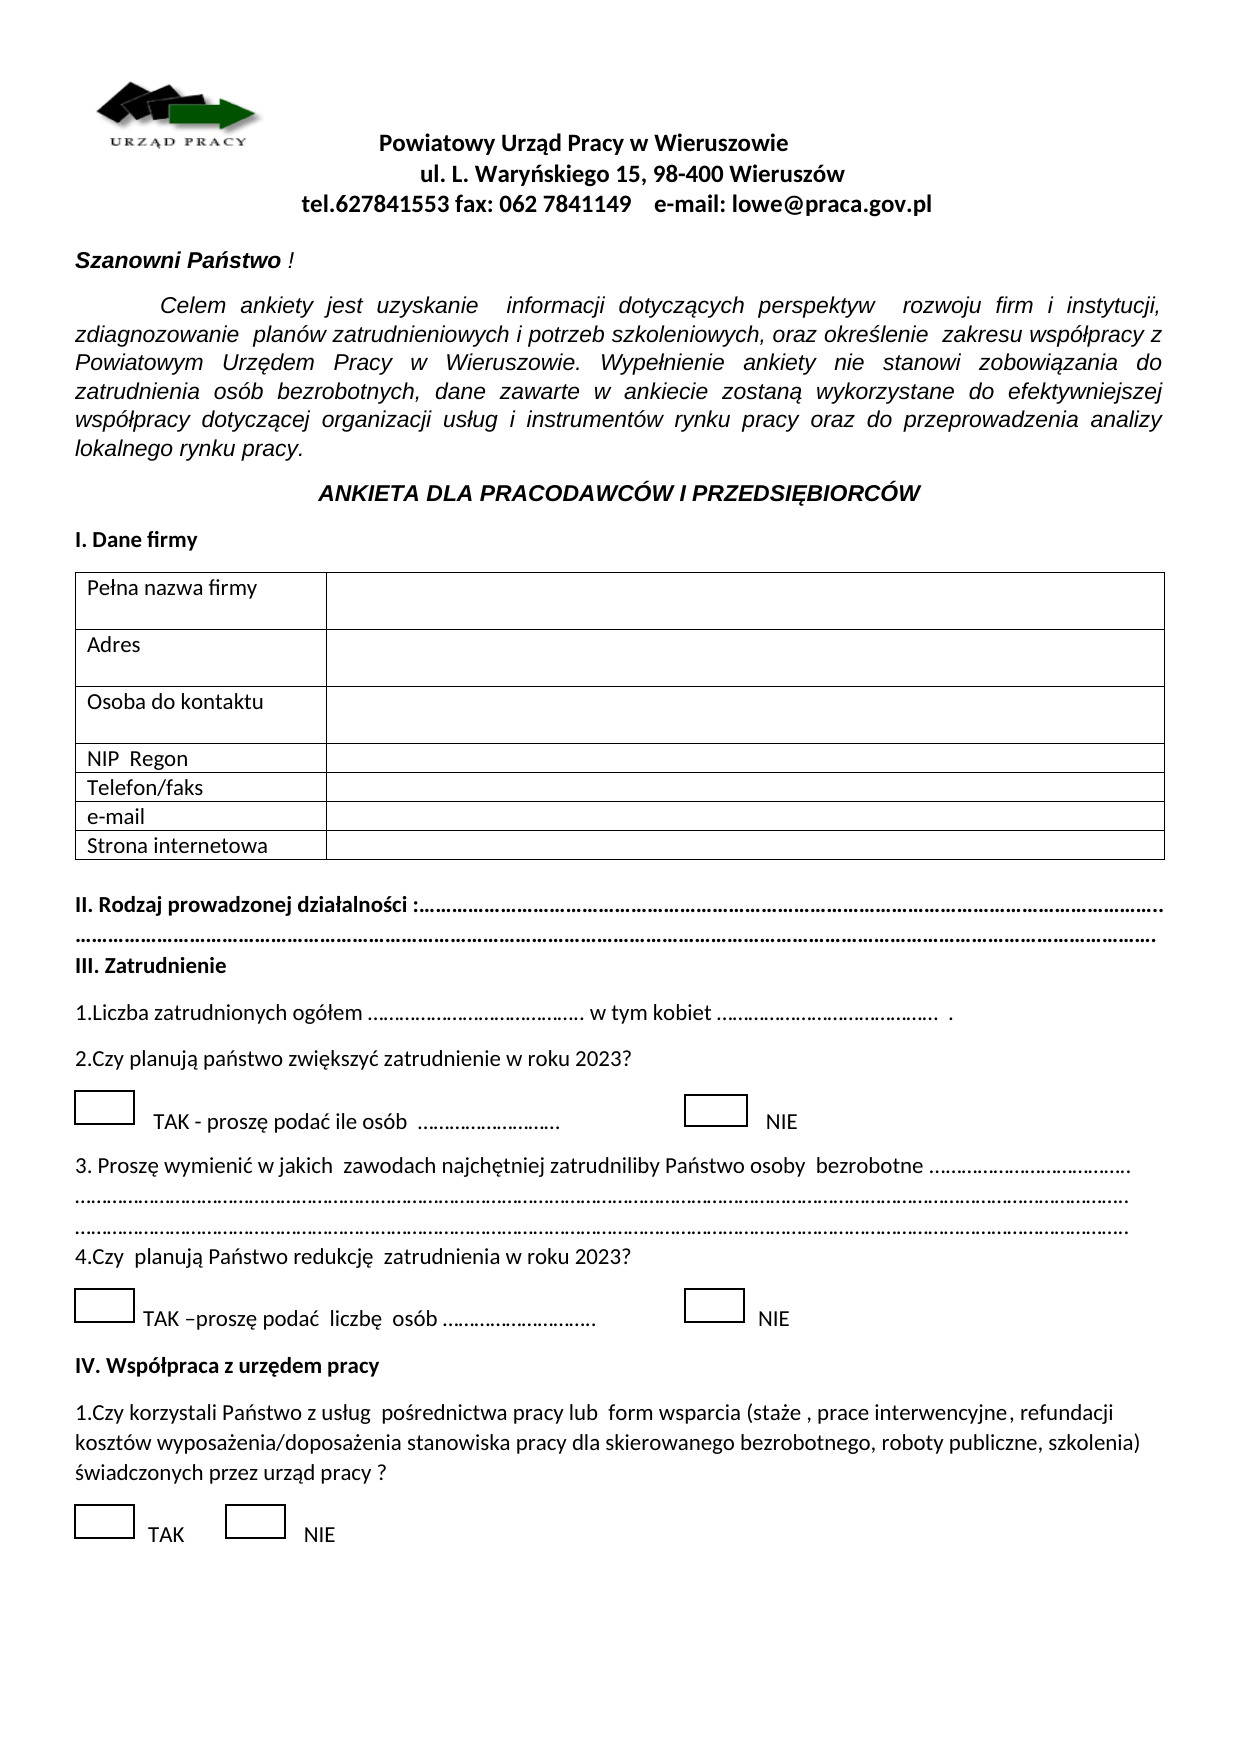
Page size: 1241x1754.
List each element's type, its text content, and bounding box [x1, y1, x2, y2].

text TAK - proszę podać ile osób ……………………… NIE [75, 1091, 1165, 1135]
text Celem ankiety jest uzyskanie informacji dotyczących perspektyw rozwoju firm i instytucji, zdiagnozowanie planów zatrudnieniowych i potrzeb szkoleniowych, oraz określenie zakresu współpracy z Powiatowym Urzędem Pracy w Wieruszowie. Wypełnienie ankiety nie stanowi zobowiązania do zatrudnienia osób bezrobotnych, dane zawarte w ankiecie zostaną wykorzystane do efektywniejszej współpracy dotyczącej organizacji usług i instrumentów rynku pracy oraz do przeprowadzenia analizy lokalnego rynku pracy. [75, 292, 1165, 461]
text ANKIETA DLA PRACODAWCÓW I PRZEDSIĘBIORCÓW [75, 480, 1165, 506]
table_header Pełna nazwa firmy [76, 573, 326, 629]
picture [75, 75, 271, 152]
text ul. L. Waryńskiego 15, 98-400 Wieruszów [75, 158, 1165, 188]
text Szanowni Państwo ! [75, 219, 1165, 274]
text II. Rodzaj prowadzonej działalności :……………………………………………………………………………………………………………………….. [75, 890, 1165, 918]
table_cell NIP Regon [76, 744, 326, 772]
text ……………………………………………………………………………………………………………………………………………………………………………….. [75, 1182, 1165, 1210]
table_cell e-mail [76, 802, 326, 830]
text 4.Czy planują Państwo redukcję zatrudnienia w roku 2023? [75, 1242, 1165, 1270]
text 3. Proszę wymienić w jakich zawodach najchętniej zatrudniliby Państwo osoby bezrobotne ...…………………………….. [75, 1151, 1165, 1179]
table_cell [327, 773, 1164, 801]
text 1.Czy korzystali Państwo z usług pośrednictwa pracy lub form wsparcia (staże , prace interwencyjne, refundacji kosztów wyposażenia/doposażenia stanowiska pracy dla skierowanego bezrobotnego, roboty publiczne, szkolenia) świadczonych przez urząd pracy ? [75, 1398, 1165, 1486]
text Powiatowy Urząd Pracy w Wieruszowie [75, 75, 1165, 158]
table_cell [327, 687, 1164, 743]
text ………………………………………………………………………………………………………………………………………………………………………………. [75, 921, 1165, 949]
table_header [327, 573, 1164, 629]
table_cell [327, 802, 1164, 830]
table_cell [327, 831, 1164, 859]
text tel.627841553 fax: 062 7841149 e-mail: lowe@praca.gov.pl [75, 188, 1165, 219]
text 2.Czy planują państwo zwiększyć zatrudnienie w roku 2023? [75, 1044, 1165, 1073]
table_cell Telefon/faks [76, 773, 326, 801]
text TAK NIE [75, 1505, 1165, 1549]
table_cell [327, 630, 1164, 686]
table_cell Adres [76, 630, 326, 686]
text IV. Współpraca z urzędem pracy [75, 1351, 1165, 1379]
text ……………………………………………………………………………………………………………………………………………………………………………….. [75, 1212, 1165, 1240]
table_cell [327, 744, 1164, 772]
text 1.Liczba zatrudnionych ogółem ………………………………….. w tym kobiet …………………………………… . [75, 998, 1165, 1026]
text TAK –proszę podać liczbę osób ……………………….. NIE [75, 1289, 1165, 1332]
table_cell Osoba do kontaktu [76, 687, 326, 743]
table_cell Strona internetowa [76, 831, 326, 859]
text III. Zatrudnienie [75, 951, 1165, 979]
text I. Dane firmy [75, 525, 1165, 553]
